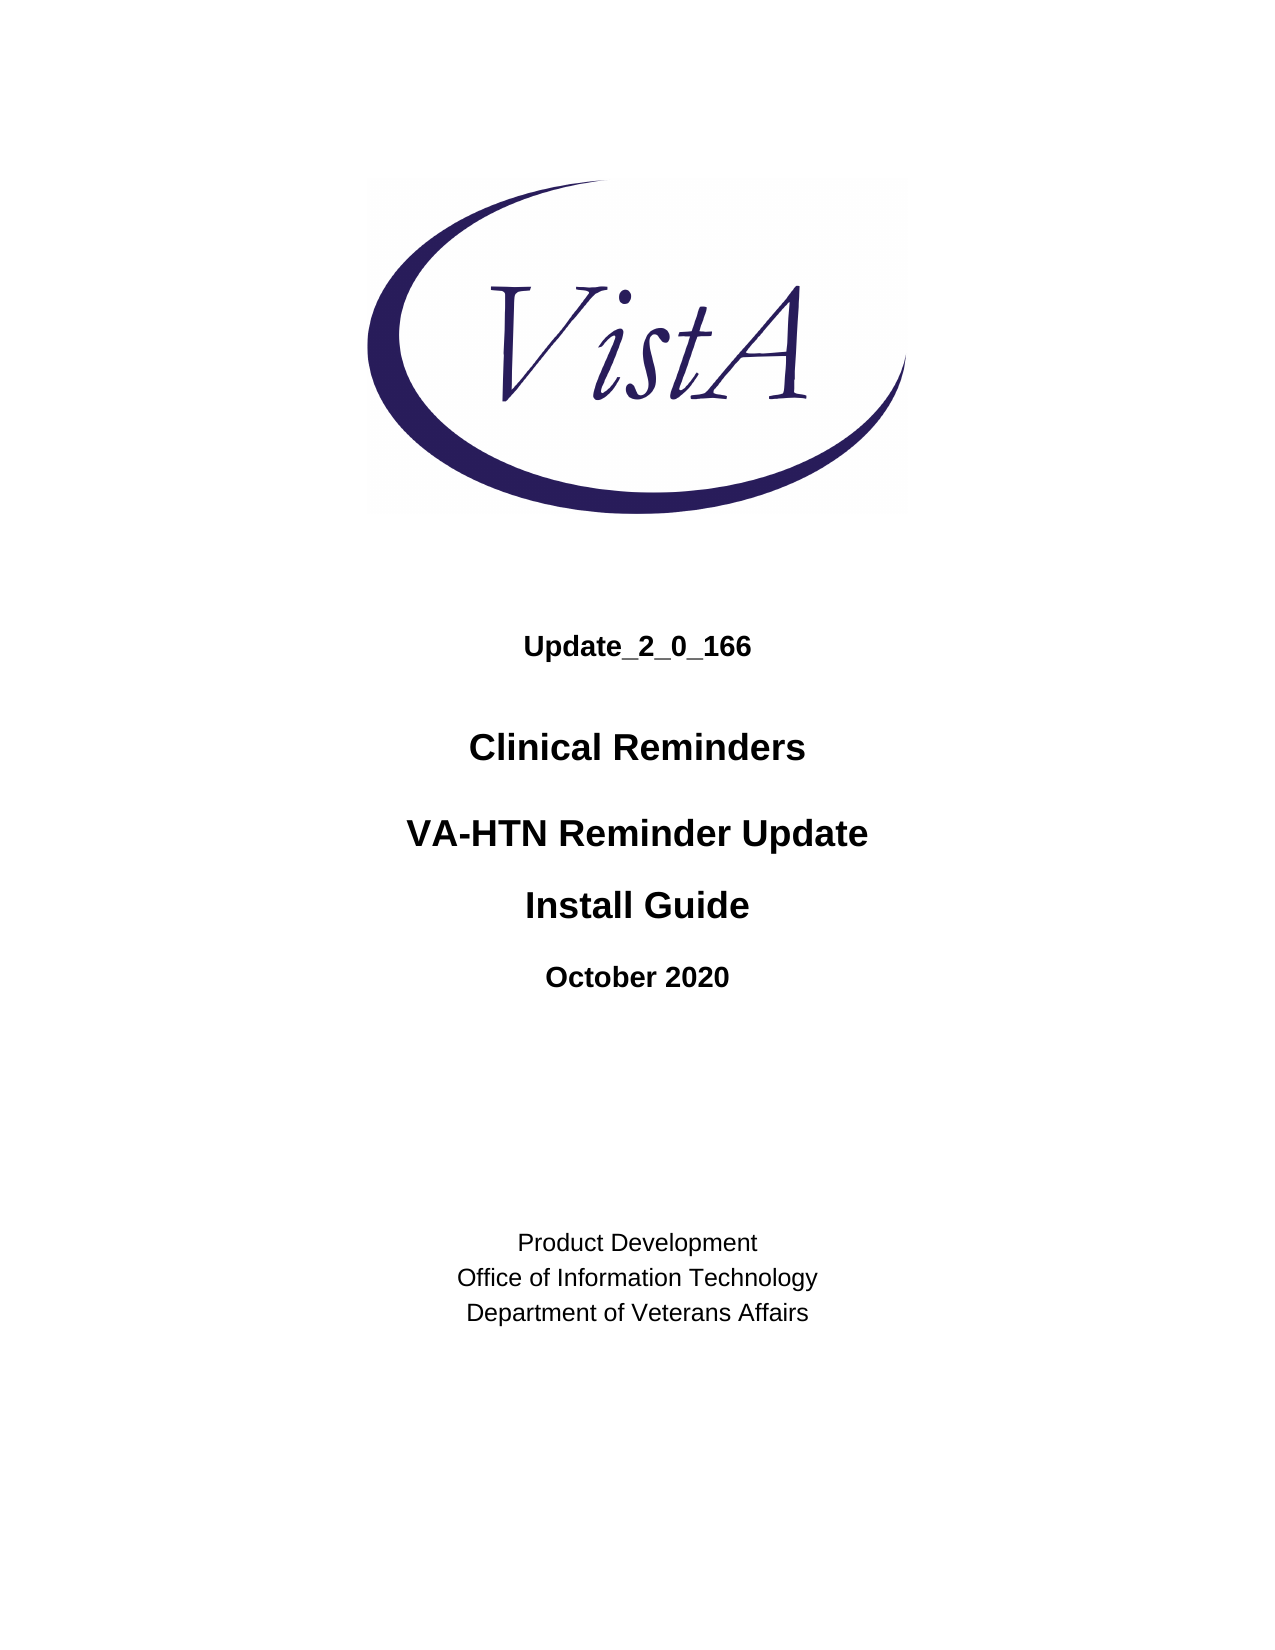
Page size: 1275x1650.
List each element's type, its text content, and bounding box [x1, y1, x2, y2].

text October 2020 [150, 959, 1125, 993]
text Department of Veterans Affairs [150, 1298, 1125, 1327]
title VA-HTN Reminder Update [150, 811, 1125, 854]
picture [367, 178, 908, 514]
title Install Guide [150, 883, 1125, 926]
text Update_2_0_166 [150, 629, 1125, 662]
text Office of Information Technology [150, 1263, 1125, 1292]
text Product Development [150, 1228, 1125, 1257]
title Clinical Reminders [150, 725, 1125, 768]
